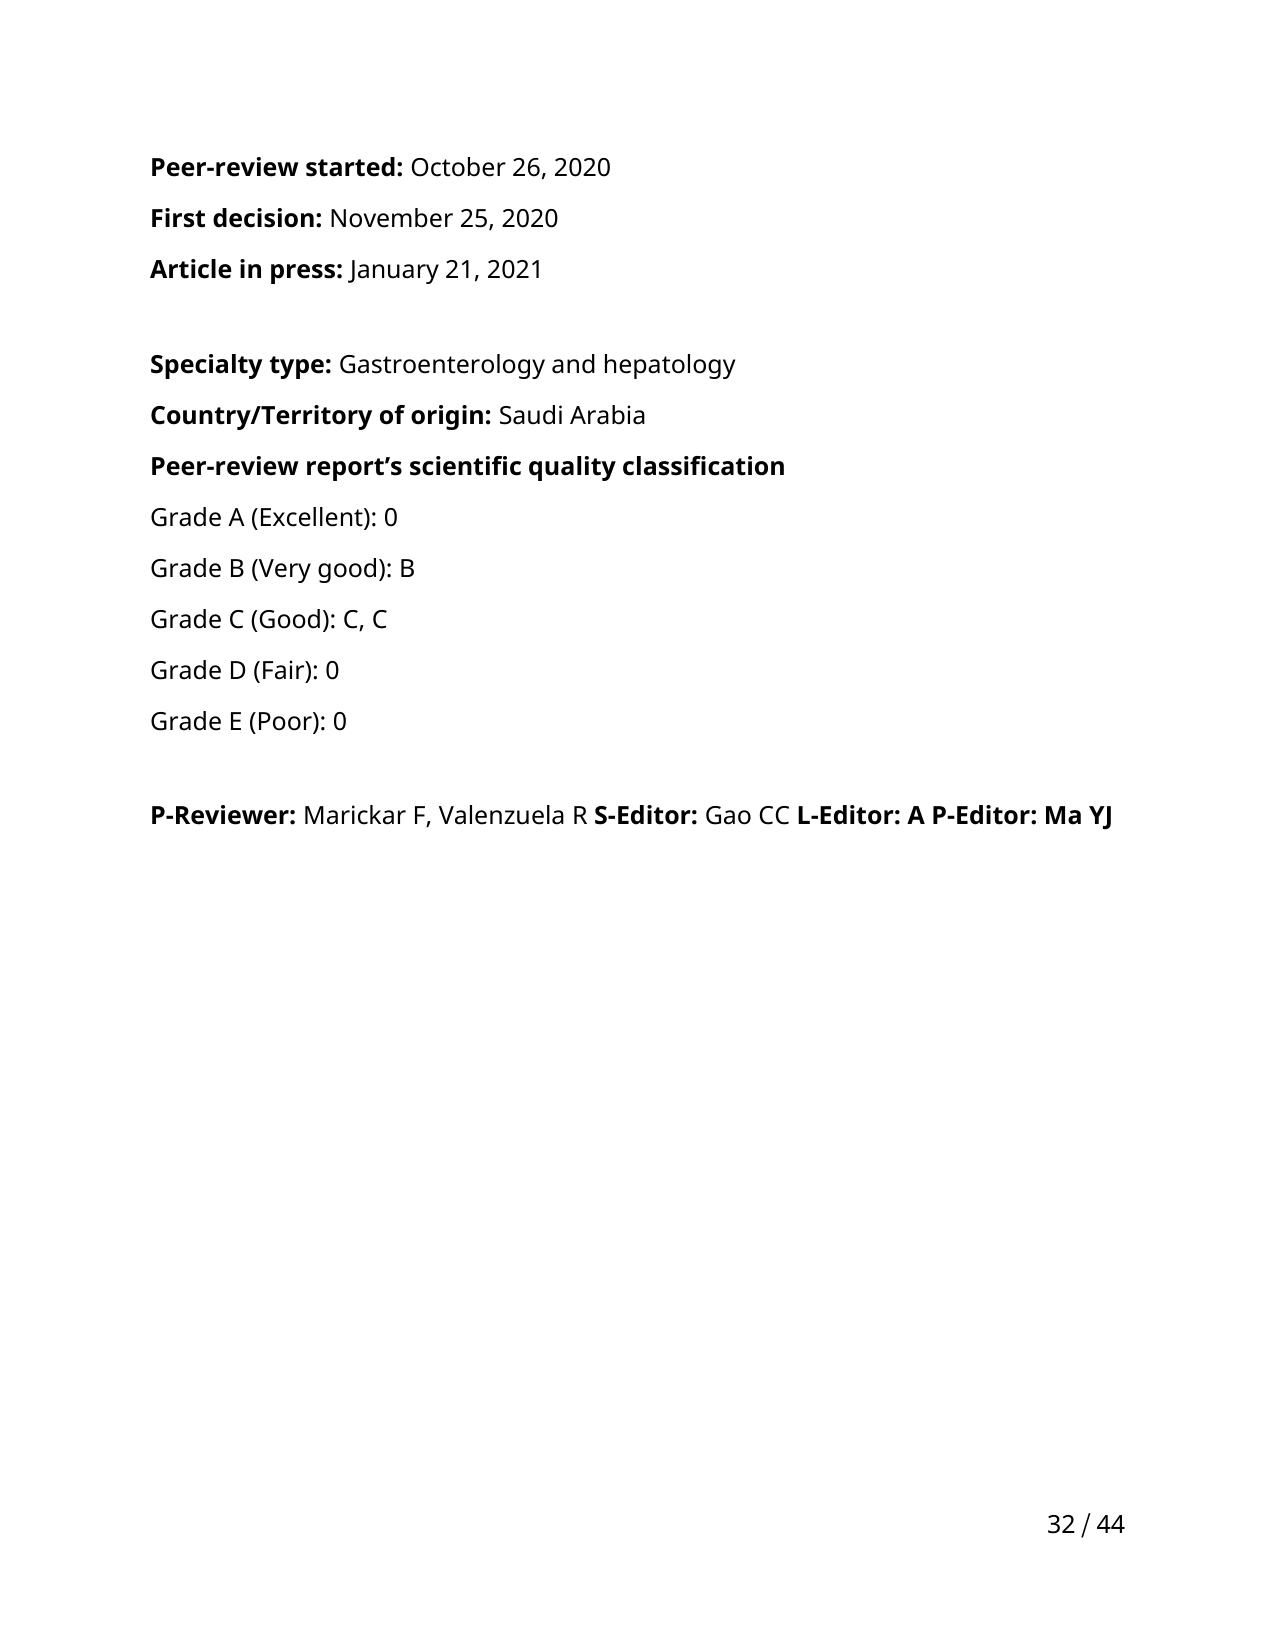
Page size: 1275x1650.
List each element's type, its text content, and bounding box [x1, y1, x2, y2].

text Grade B (Very good): B [150, 550, 1125, 584]
text Peer-review started: October 26, 2020 [150, 150, 1125, 184]
text Specialty type: Gastroenterology and hepatology [150, 346, 1125, 380]
text Peer-review report’s scientific quality classification [150, 448, 1125, 482]
text Grade E (Poor): 0 [150, 703, 1125, 738]
text Country/Territory of origin: Saudi Arabia [150, 397, 1125, 431]
text Article in press: January 21, 2021 [150, 252, 1125, 286]
text Grade A (Excellent): 0 [150, 499, 1125, 533]
text First decision: November 25, 2020 [150, 201, 1125, 235]
text Grade D (Fair): 0 [150, 652, 1125, 687]
text P-Reviewer: Marickar F, Valenzuela R S-Editor: Gao CC L-Editor: A P-Editor: Ma YJ [150, 798, 1125, 832]
text Grade C (Good): C, C [150, 601, 1125, 636]
